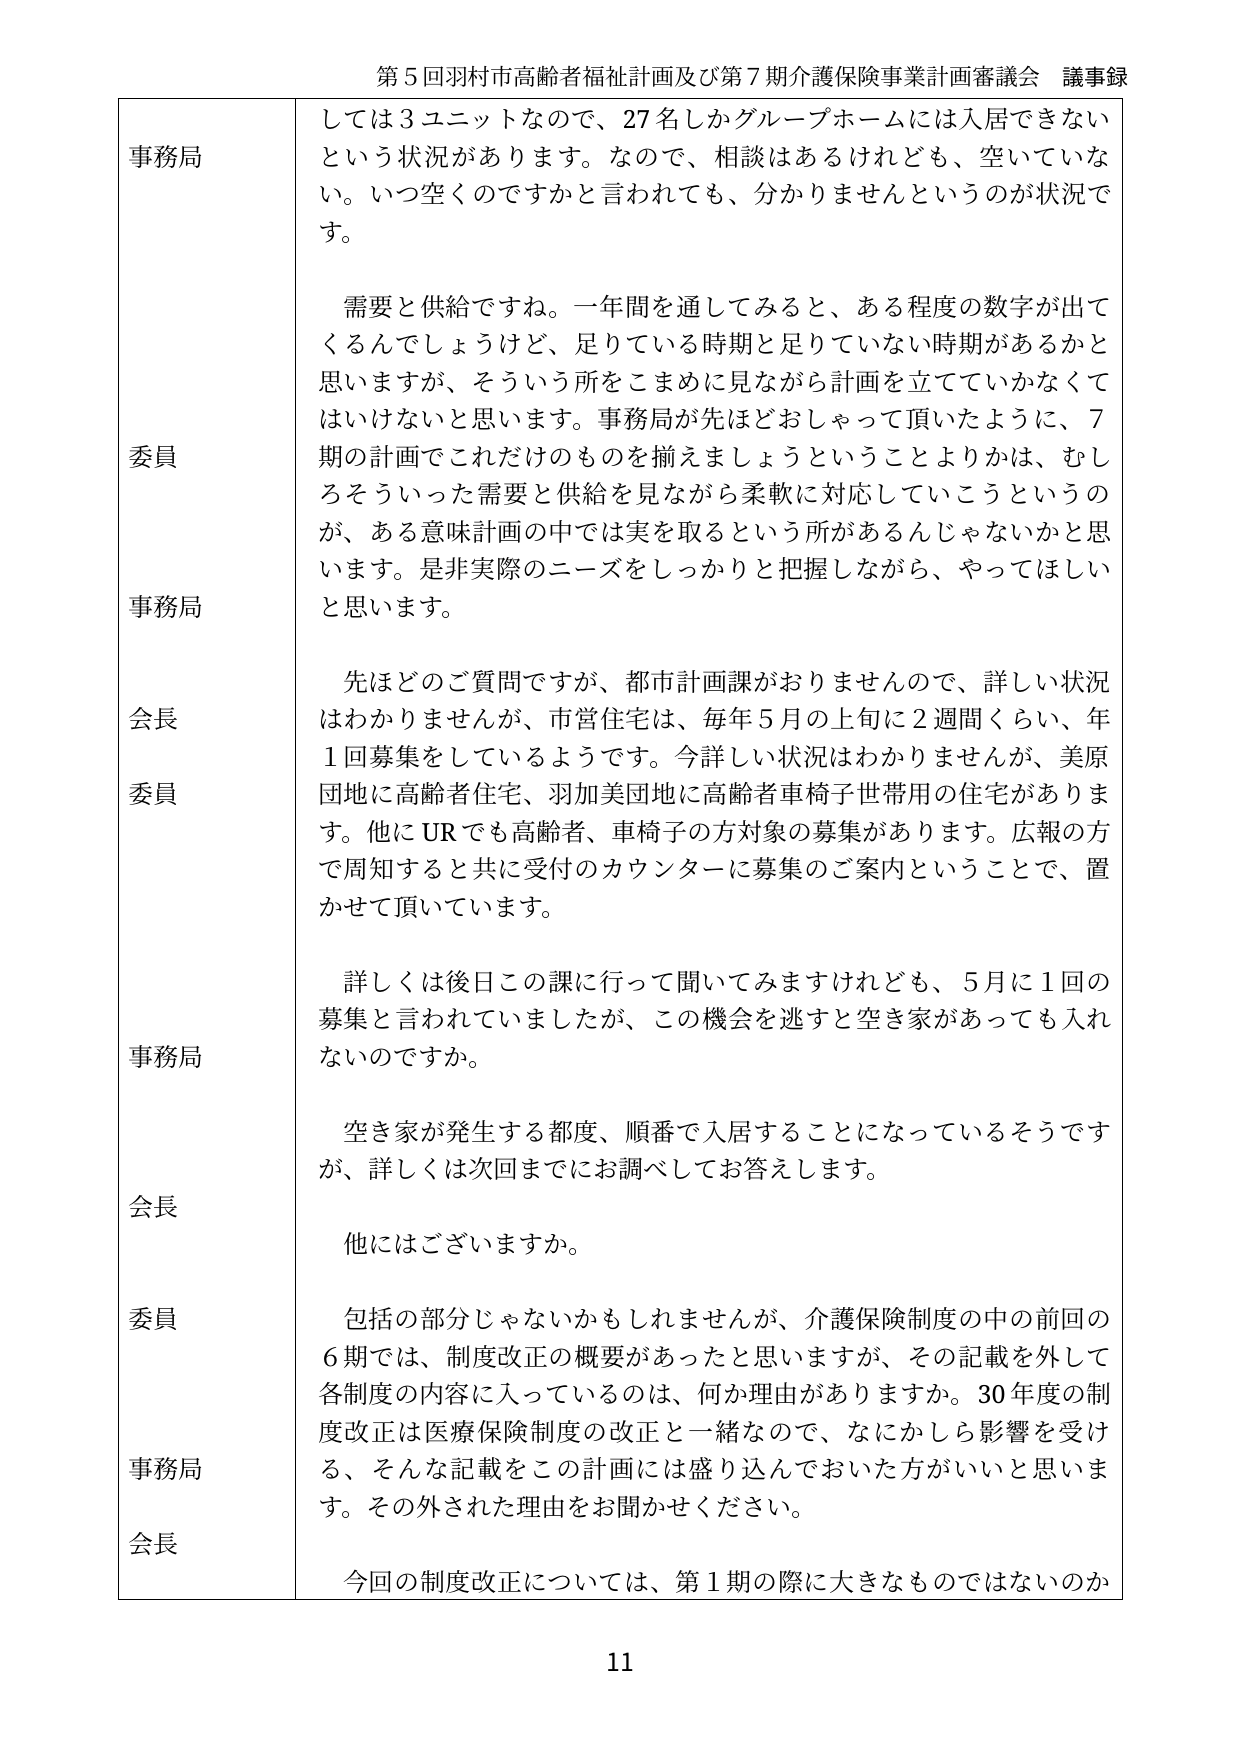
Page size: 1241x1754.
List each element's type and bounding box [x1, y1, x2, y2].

table_cell [119, 99, 295, 1599]
table_cell [296, 99, 1122, 1599]
